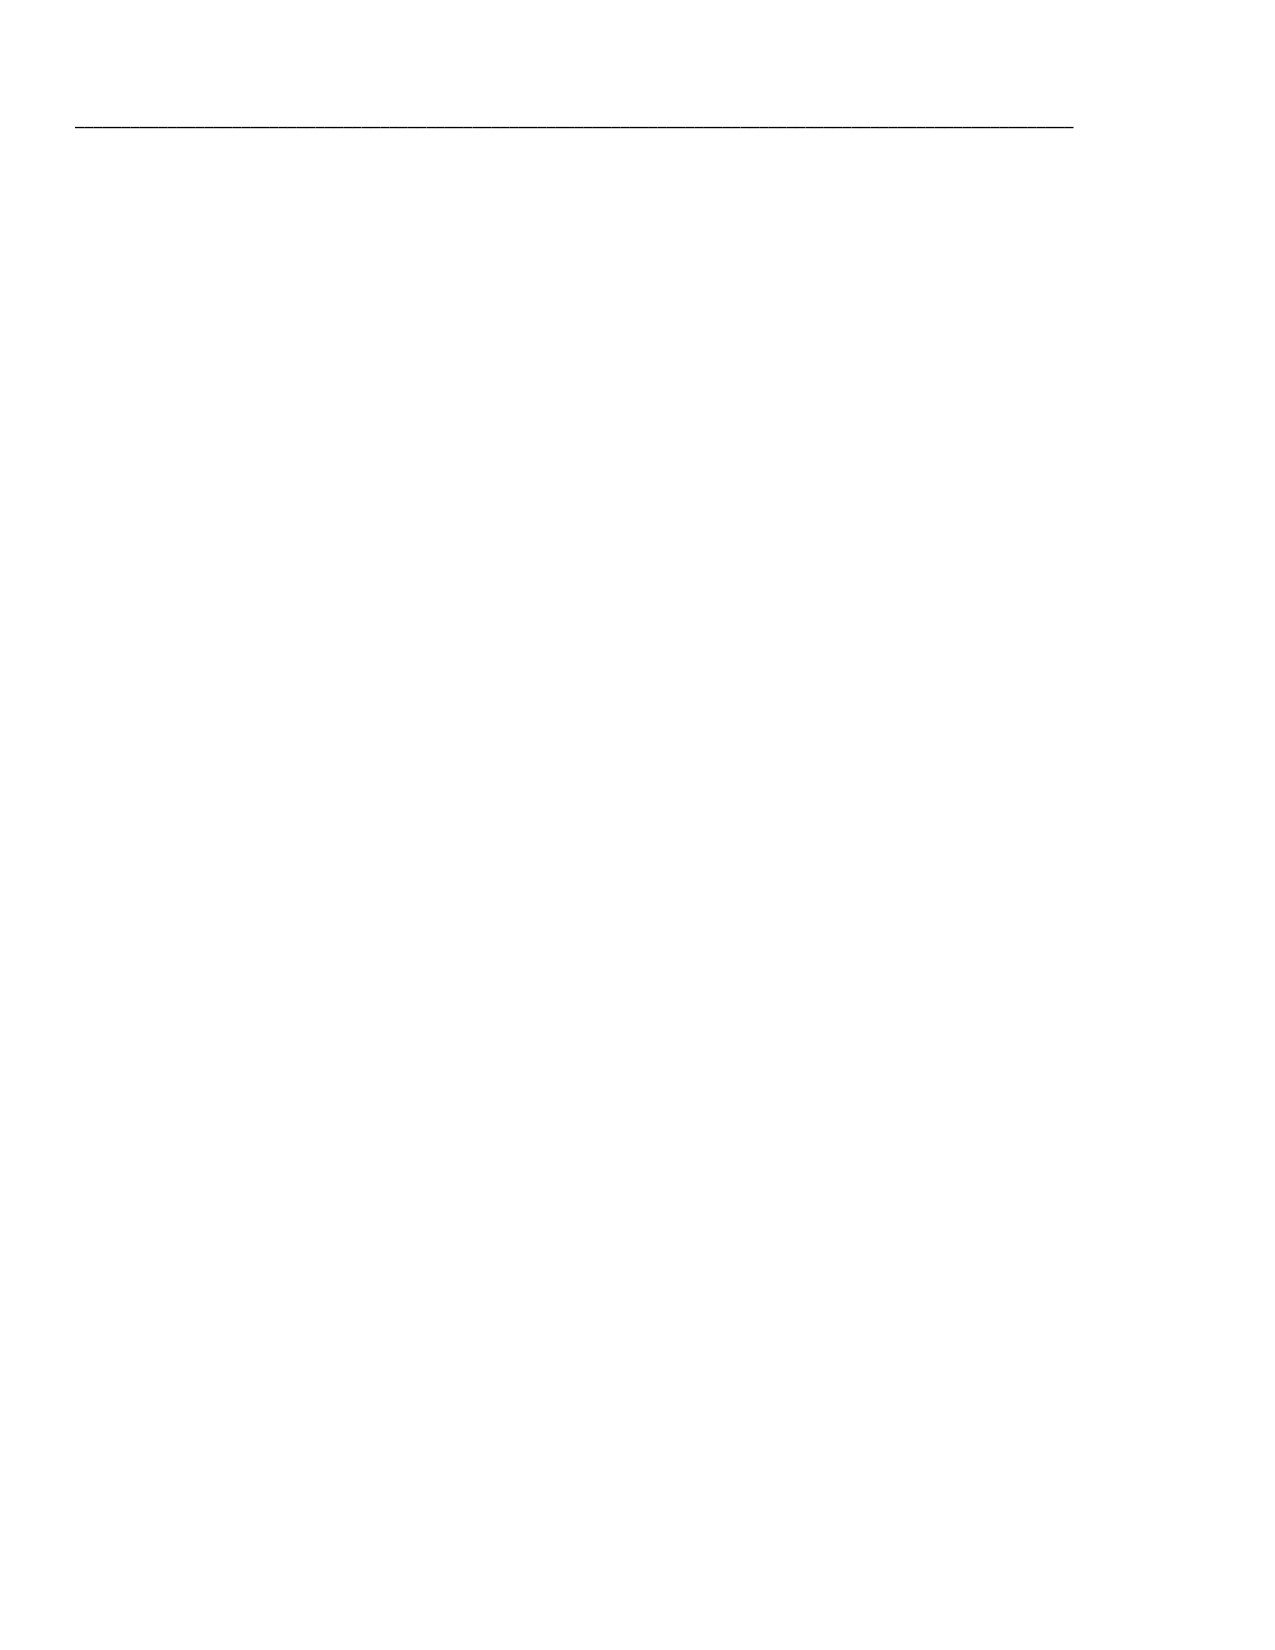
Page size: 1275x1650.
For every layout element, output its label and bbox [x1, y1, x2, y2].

text [75, 103, 1200, 132]
